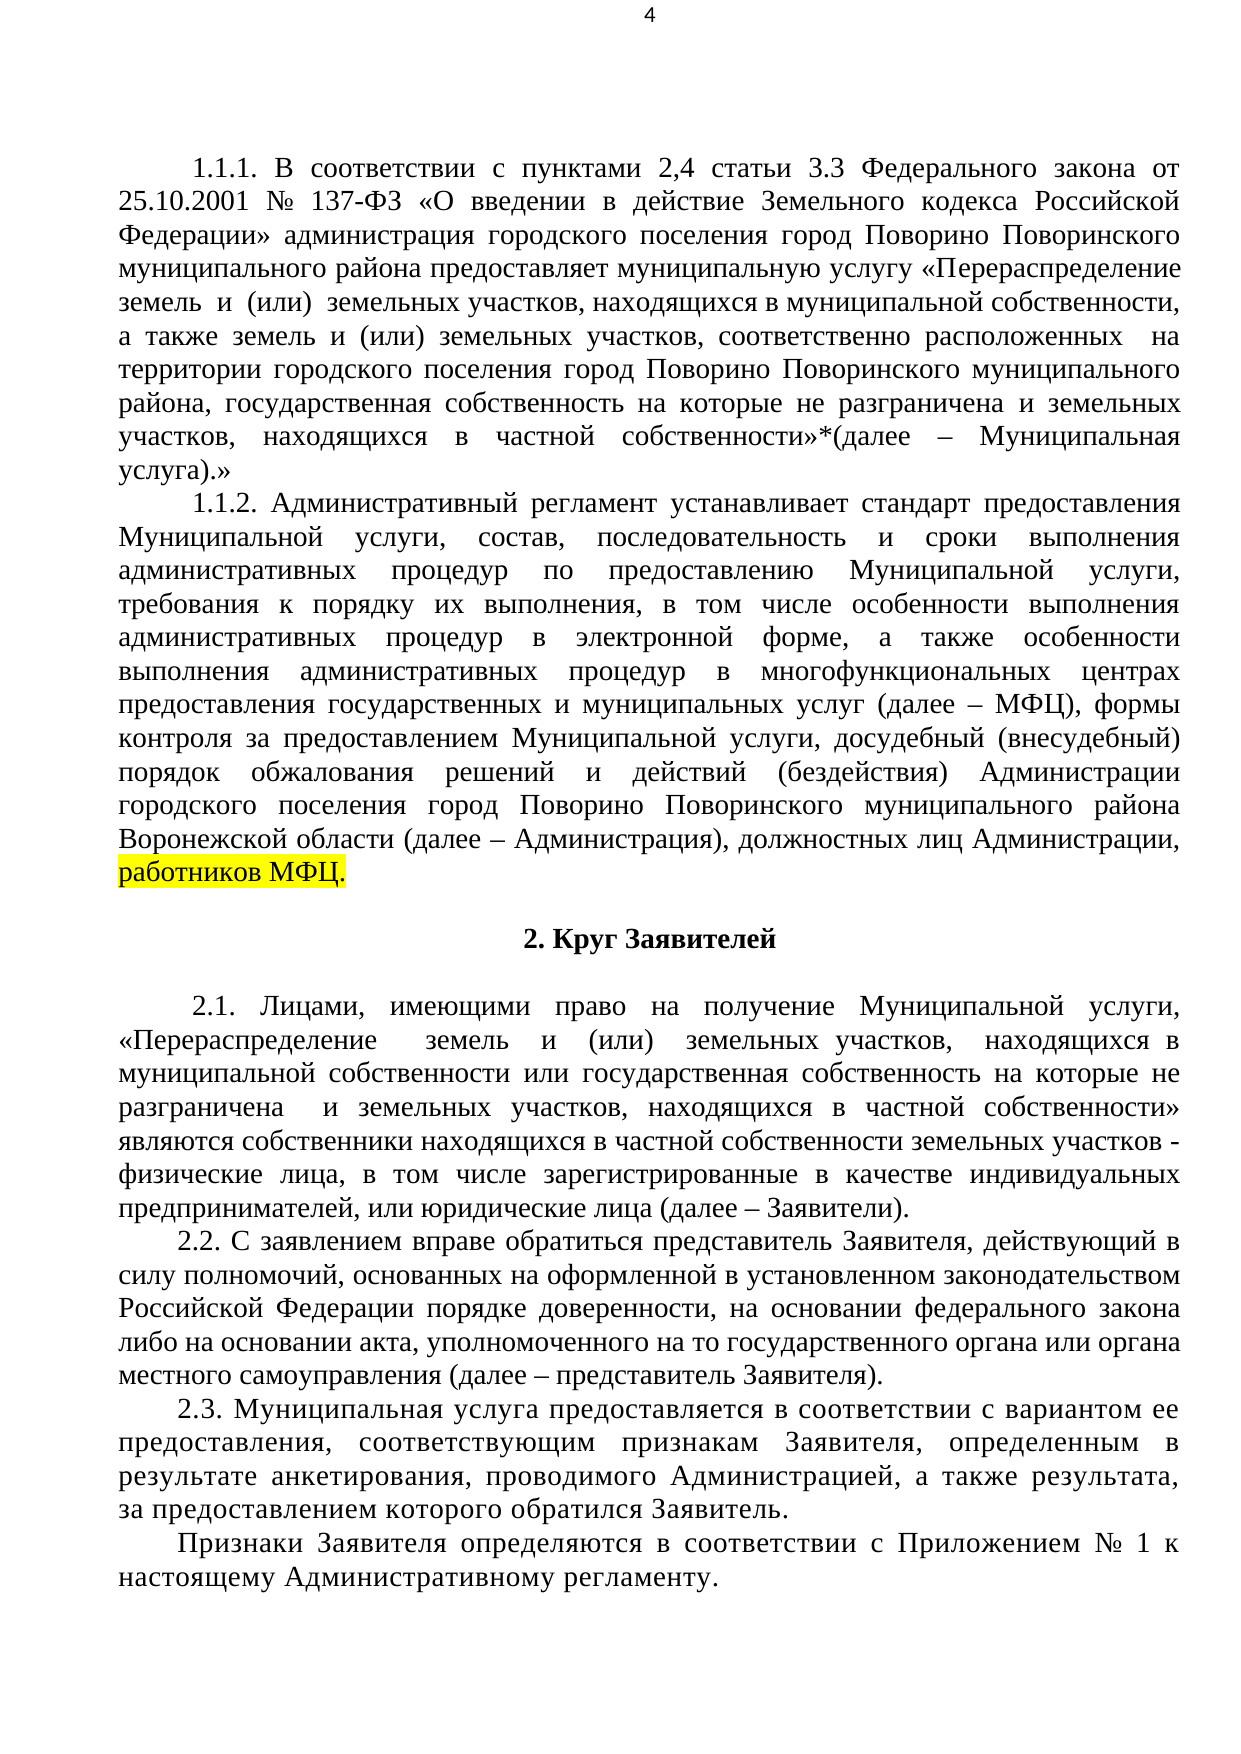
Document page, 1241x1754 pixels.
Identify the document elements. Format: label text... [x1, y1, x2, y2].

text 2. Круг Заявителей [118, 921, 1181, 955]
text 2.3. Муниципальная услуга предоставляется в соответствии с вариантом ее предоставления, соответствующим признакам Заявителя, определенным в результате анкетирования, проводимого Администрацией, а также результата, за предоставлением которого обратился Заявитель. [118, 1391, 1181, 1525]
text Признаки Заявителя определяются в соответствии с Приложением № 1 к настоящему Административному регламенту. [118, 1525, 1181, 1592]
text 2.2. С заявлением вправе обратиться представитель Заявителя, действующий в силу полномочий, основанных на оформленной в установленном законодательством Российской Федерации порядке доверенности, на основании федерального закона либо на основании акта, уполномоченного на то государственного органа или органа местного самоуправления (далее – представитель Заявителя). [118, 1223, 1181, 1391]
text 1.1.2. Административный регламент устанавливает стандарт предоставления Муниципальной услуги, состав, последовательность и сроки выполнения административных процедур по предоставлению Муниципальной услуги, требования к порядку их выполнения, в том числе особенности выполнения административных процедур в электронной форме, а также особенности выполнения административных процедур в многофункциональных центрах предоставления государственных и муниципальных услуг (далее – МФЦ), формы контроля за предоставлением Муниципальной услуги, досудебный (внесудебный) порядок обжалования решений и действий (бездействия) Администрации городского поселения город Поворино Поворинского муниципального района Воронежской области (далее – Администрация), должностных лиц Администрации, работников МФЦ. [118, 485, 1181, 888]
text 2.1. Лицами, имеющими право на получение Муниципальной услуги, «Перераспределение земель и (или) земельных участков, находящихся в муниципальной собственности или государственная собственность на которые не разграничена и земельных участков, находящихся в частной собственности» являются собственники находящихся в частной собственности земельных участков - физические лица, в том числе зарегистрированные в качестве индивидуальных предпринимателей, или юридические лица (далее – Заявители). [118, 988, 1181, 1223]
text 1.1.1. В соответствии с пунктами 2,4 статьи 3.3 Федерального закона от 25.10.2001 № 137-ФЗ «О введении в действие Земельного кодекса Российской Федерации» администрация городского поселения город Поворино Поворинского муниципального района предоставляет муниципальную услугу «Перераспределение земель и (или) земельных участков, находящихся в муниципальной собственности, а также земель и (или) земельных участков, соответственно расположенных на территории городского поселения город Поворино Поворинского муниципального района, государственная собственность на которые не разграничена и земельных участков, находящихся в частной собственности»*(далее – Муниципальная услуга).» [118, 150, 1181, 485]
